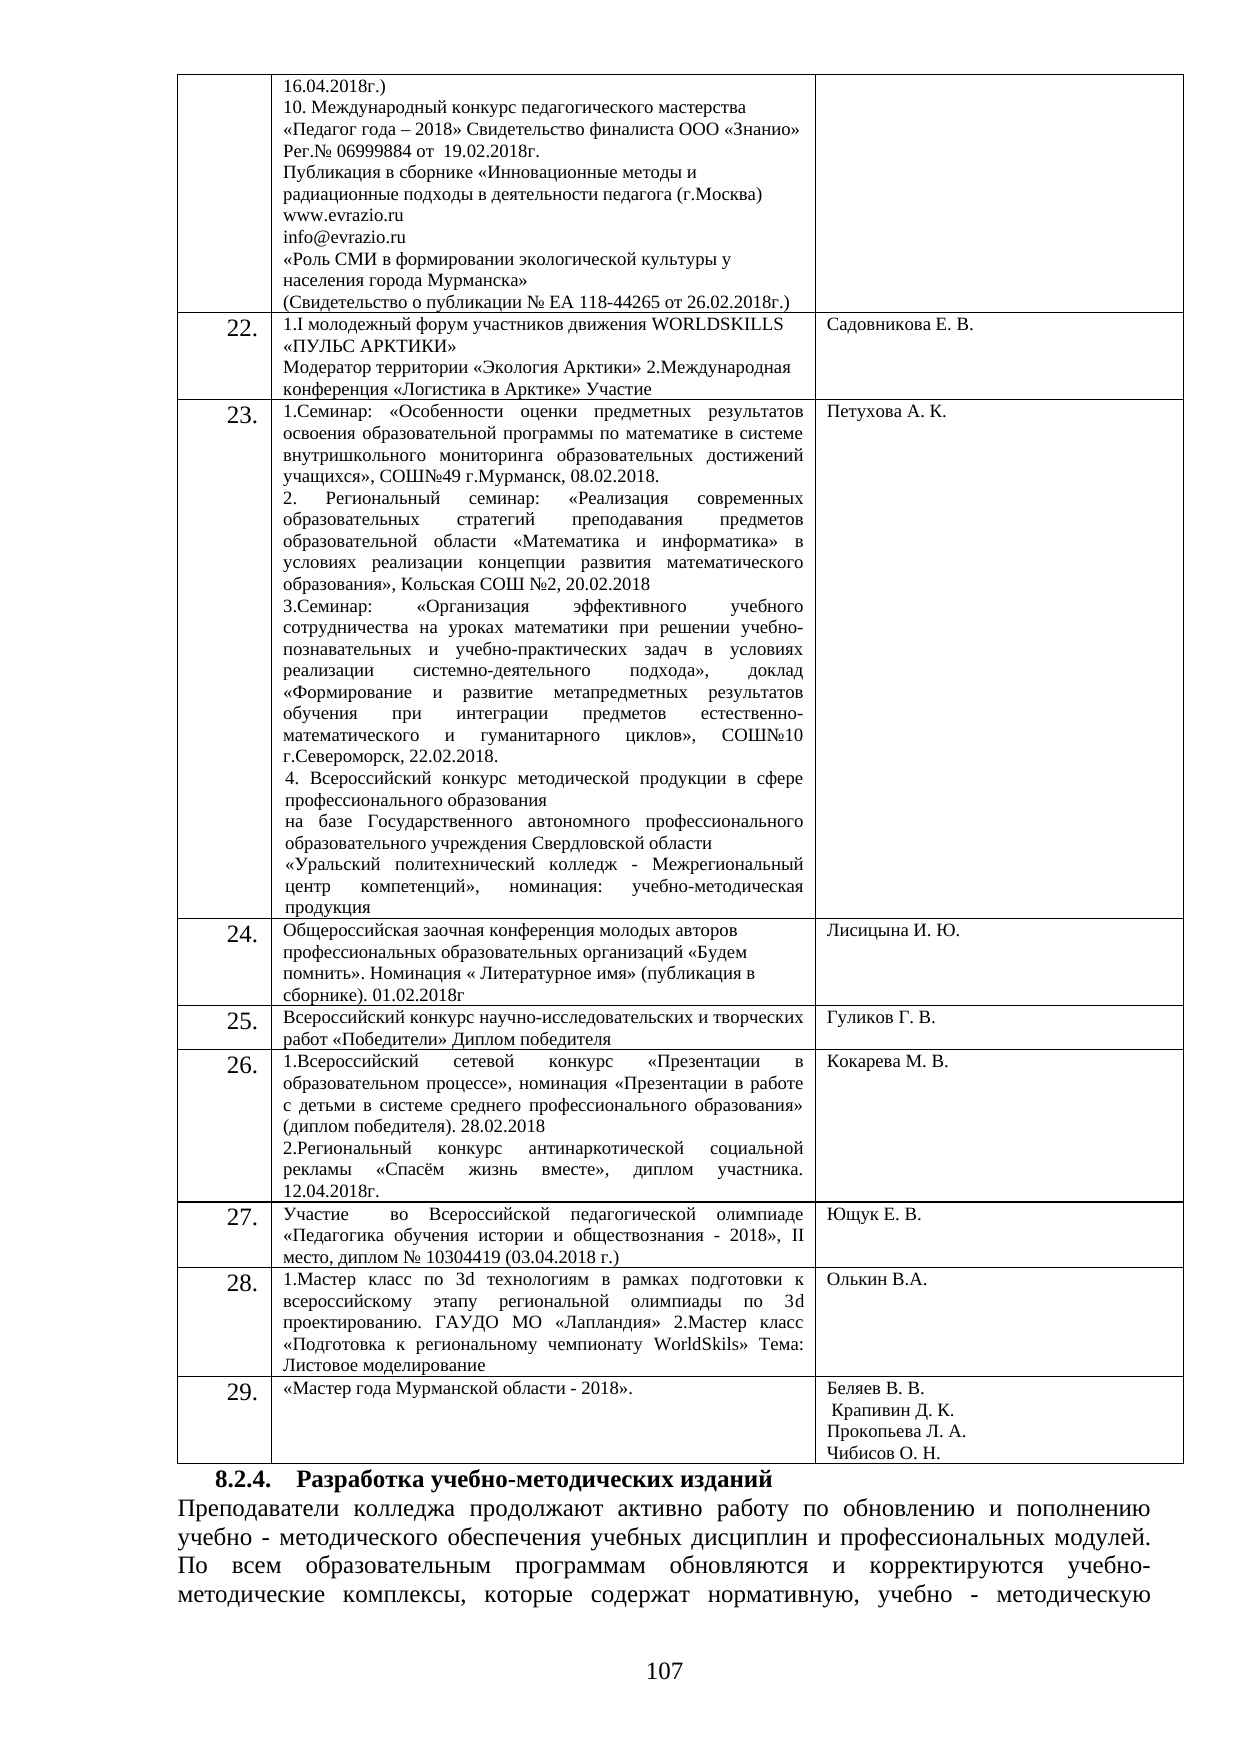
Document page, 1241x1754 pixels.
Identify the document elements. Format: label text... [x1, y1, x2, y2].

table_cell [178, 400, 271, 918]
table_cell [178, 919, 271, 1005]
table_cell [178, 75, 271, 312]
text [177, 1493, 1152, 1608]
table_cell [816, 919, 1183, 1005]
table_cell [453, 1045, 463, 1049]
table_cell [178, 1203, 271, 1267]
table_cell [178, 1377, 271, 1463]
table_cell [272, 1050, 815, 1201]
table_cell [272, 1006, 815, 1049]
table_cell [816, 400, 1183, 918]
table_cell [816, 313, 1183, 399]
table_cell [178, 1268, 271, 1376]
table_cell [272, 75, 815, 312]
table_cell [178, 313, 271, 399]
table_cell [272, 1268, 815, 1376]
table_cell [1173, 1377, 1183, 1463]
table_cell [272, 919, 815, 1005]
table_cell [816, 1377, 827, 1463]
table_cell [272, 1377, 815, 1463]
list Разработка учебно-методических изданий [215, 1464, 1152, 1493]
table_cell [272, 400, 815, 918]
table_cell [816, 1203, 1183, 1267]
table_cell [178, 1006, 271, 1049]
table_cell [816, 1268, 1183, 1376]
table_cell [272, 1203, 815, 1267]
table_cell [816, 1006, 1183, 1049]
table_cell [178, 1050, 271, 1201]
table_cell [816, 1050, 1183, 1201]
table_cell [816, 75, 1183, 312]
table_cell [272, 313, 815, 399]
